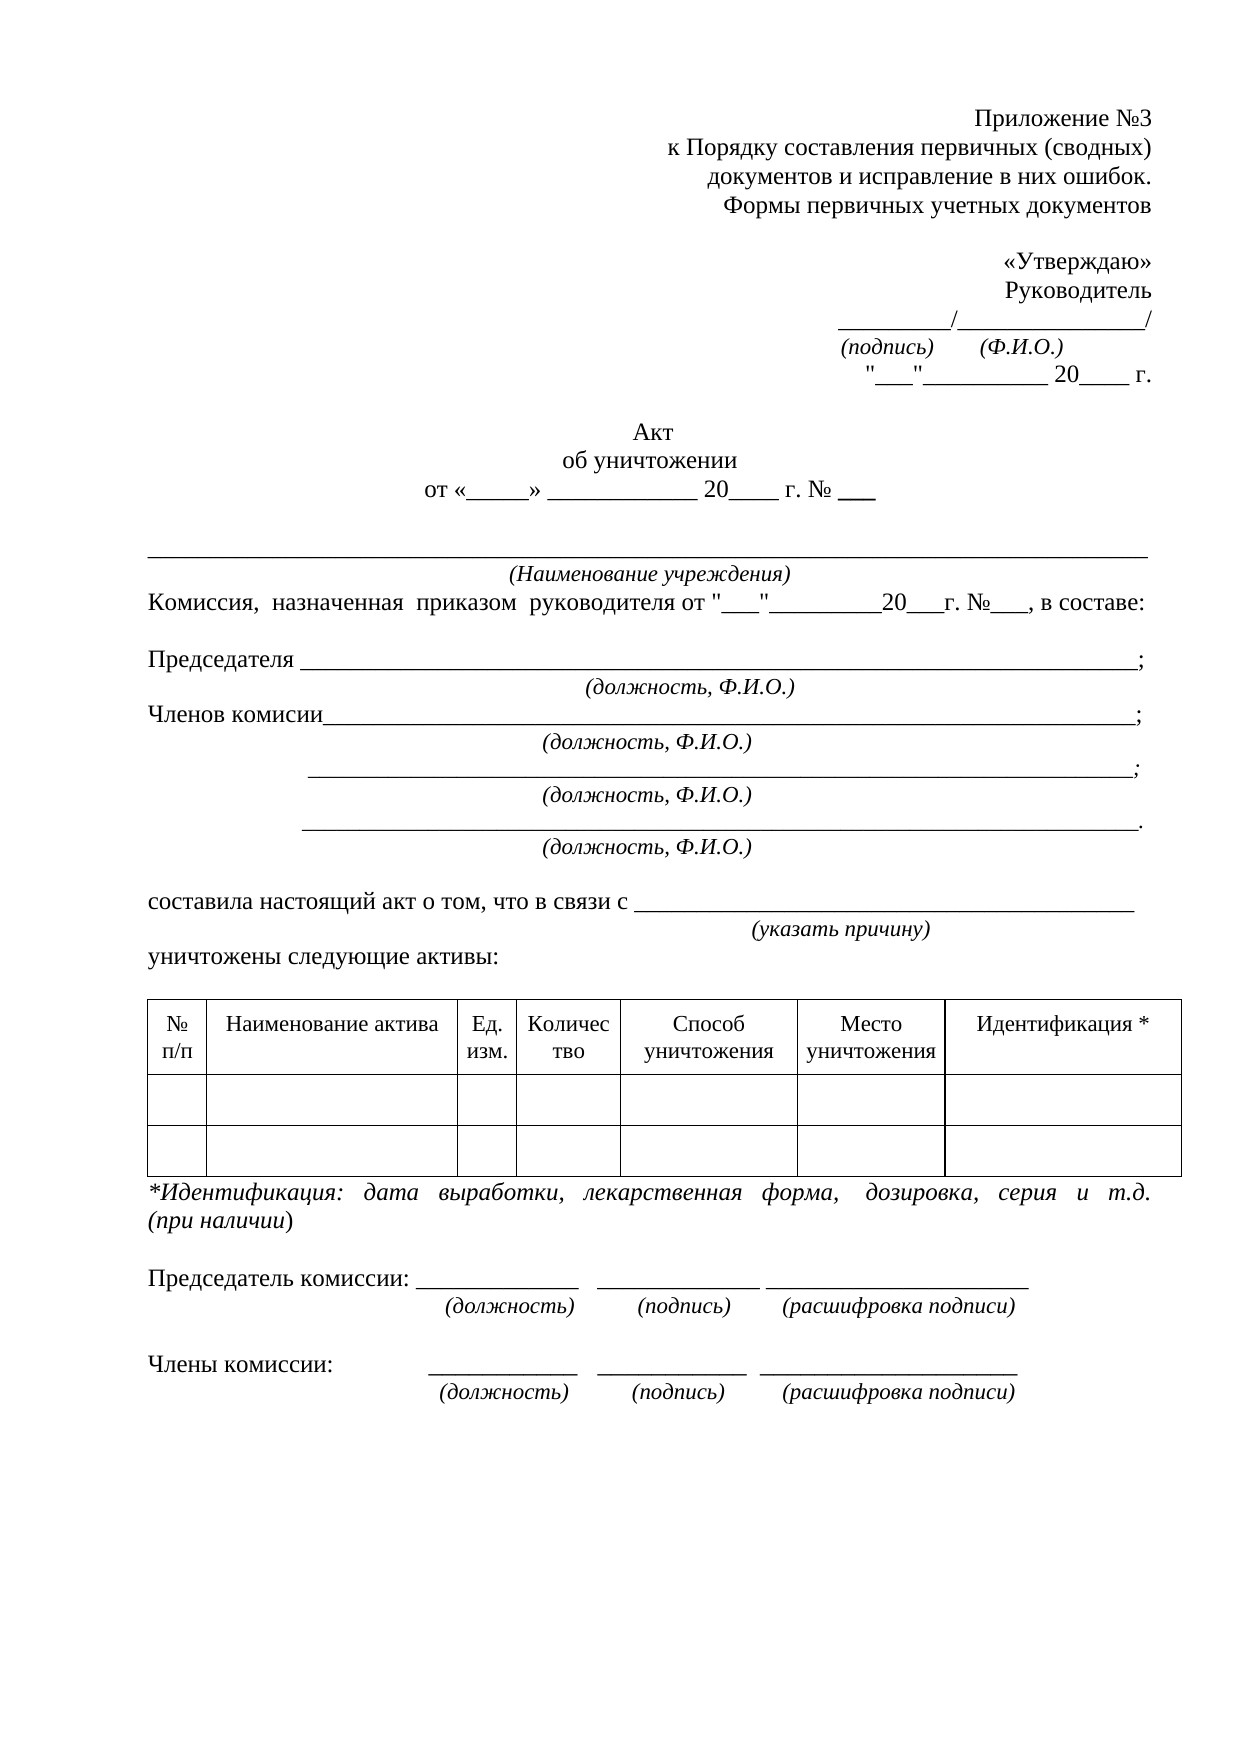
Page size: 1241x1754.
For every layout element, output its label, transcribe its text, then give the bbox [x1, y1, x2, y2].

table_cell [148, 1126, 206, 1176]
text от «_____» ____________ 20____ г. № ___ [148, 474, 1152, 503]
table_cell [458, 1126, 516, 1176]
table_cell [207, 1075, 457, 1125]
table_cell [946, 1126, 1181, 1176]
text документов и исправление в них ошибок. [118, 161, 1152, 190]
text ________________________________________________________________________; [148, 754, 1152, 781]
text ________________________________________________________________________________ [148, 532, 1152, 560]
table_header Место уничтожения [798, 1000, 944, 1074]
text Формы первичных учетных документов [118, 190, 1152, 218]
text «Утверждаю» [148, 246, 1152, 275]
table_header Наименование актива [207, 1000, 457, 1074]
text Приложение №3 [118, 103, 1152, 132]
text (должность) (подпись) (расшифровка подписи) [148, 1292, 1152, 1318]
table_cell [207, 1126, 457, 1176]
table_header Ед. изм. [458, 1000, 516, 1074]
table_cell [517, 1126, 620, 1176]
table_header № п/п [148, 1000, 206, 1074]
table_cell [798, 1126, 944, 1176]
text Членов комисии_________________________________________________________________; [148, 699, 1152, 728]
text (должность, Ф.И.О.) [148, 833, 1152, 860]
text "___"__________ 20____ г. [148, 359, 1152, 388]
table_cell [148, 1075, 206, 1125]
text (должность, Ф.И.О.) [148, 728, 1152, 754]
text Комиссия, назначенная приказом руководителя от "___"_________20___г. №___, в составе: [148, 587, 1152, 615]
table_cell [621, 1075, 797, 1125]
table_cell [517, 1075, 620, 1125]
table_header Идентификация * [946, 1000, 1181, 1074]
text (должность, Ф.И.О.) [148, 781, 1152, 807]
text Руководитель _________/_______________/ [148, 275, 1152, 333]
text Председатель комиссии: _____________ _____________ _____________________ [148, 1263, 1152, 1292]
text _________________________________________________________________________. [148, 807, 1152, 833]
table_header Способ уничтожения [621, 1000, 797, 1074]
text (должность, Ф.И.О.) [148, 673, 1152, 699]
table_cell [798, 1075, 944, 1125]
text (Наименование учреждения) [148, 560, 1152, 587]
table_cell [458, 1075, 516, 1125]
text об уничтожении [148, 445, 1152, 474]
text уничтожены следующие активы: [148, 941, 1152, 970]
text Члены комиссии: ___________ ___________ ___________________ [148, 1347, 1152, 1378]
text (указать причину) [148, 915, 1152, 941]
text составила настоящий акт о том, что в связи с ________________________________________ [148, 886, 1152, 915]
table_cell [946, 1075, 1181, 1125]
text *Идентификация: дата выработки, лекарственная форма, дозировка, серия и т.д. (при наличии) [148, 1177, 1152, 1234]
text Акт [148, 417, 1152, 445]
text (подпись) (Ф.И.О.) [148, 333, 1152, 359]
text (должность) (подпись) (расшифровка подписи) [148, 1378, 1152, 1404]
text к Порядку составления первичных (сводных) [118, 132, 1152, 161]
table_cell [621, 1126, 797, 1176]
text Председателя ___________________________________________________________________; [148, 644, 1152, 673]
table_header Количество [517, 1000, 620, 1074]
